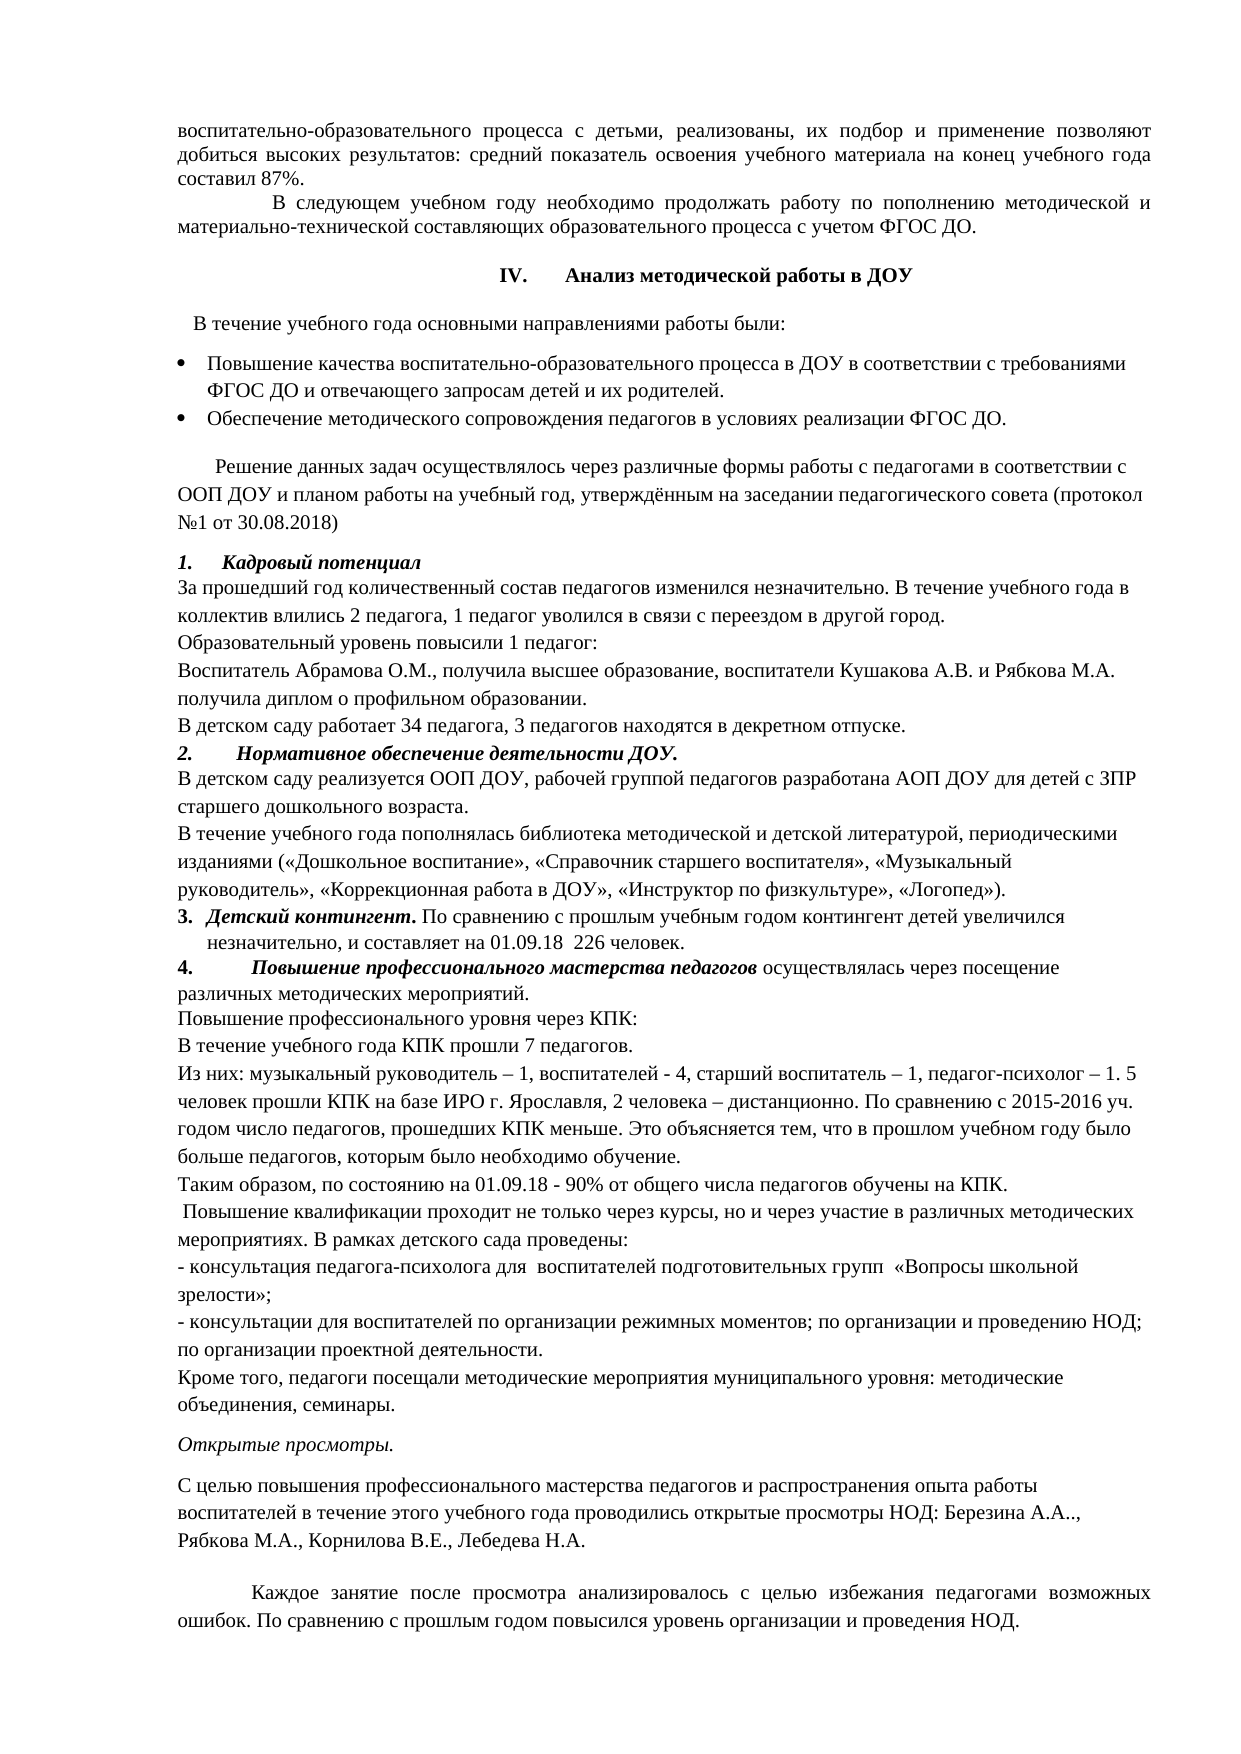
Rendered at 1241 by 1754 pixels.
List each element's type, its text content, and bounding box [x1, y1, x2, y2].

list В течение учебного года пополнялась библиотека методической и детской литературой, периодическими изданиями («Дошкольное воспитание», «Справочник старшего воспитателя», «Музыкальный руководитель», «Коррекционная работа в ДОУ», «Инструктор по физкультуре», «Логопед»). [177, 821, 1152, 901]
list Повышение профессионального мастерства педагогов осуществлялась через посещение различных методических мероприятий. [177, 955, 1152, 1004]
list Повышение профессионального уровня через КПК: [177, 1006, 1152, 1030]
text В следующем учебном году необходимо продолжать работу по пополнению методической и материально-технической составляющих образовательного процесса с учетом ФГОС ДО. [177, 190, 1152, 238]
list Обеспечение методического сопровождения педагогов в условиях реализации ФГОС ДО. [177, 406, 1152, 430]
list Образовательный уровень повысили 1 педагог: [177, 630, 1152, 654]
list Повышение квалификации проходит не только через курсы, но и через участие в различных методических мероприятиях. В рамках детского сада проведены: [177, 1199, 1152, 1251]
list В детском саду реализуется ООП ДОУ, рабочей группой педагогов разработана АОП ДОУ для детей с ЗПР старшего дошкольного возраста. [177, 766, 1152, 818]
list - консультация педагога-психолога для воспитателей подготовительных групп «Вопросы школьной зрелости»; [177, 1254, 1152, 1306]
list Таким образом, по состоянию на 01.09.18 - 90% от общего числа педагогов обучены на КПК. [177, 1171, 1152, 1196]
list Кроме того, педагоги посещали методические мероприятия муниципального уровня: методические объединения, семинары. [177, 1365, 1152, 1416]
text В течение учебного года основными направлениями работы были: [177, 311, 1152, 335]
list Нормативное обеспечение деятельности ДОУ. [177, 741, 1152, 765]
text Открытые просмотры. [177, 1432, 1152, 1456]
text Решение данных задач осуществлялось через различные формы работы с педагогами в соответствии с ООП ДОУ и планом работы на учебный год, утверждённым на заседании педагогического совета (протокол №1 от 30.08.2018) [177, 454, 1152, 534]
list Анализ методической работы в ДОУ [288, 262, 1152, 287]
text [177, 118, 1152, 190]
list В течение учебного года КПК прошли 7 педагогов. [177, 1033, 1152, 1057]
text С целью повышения профессионального мастерства педагогов и распространения опыта работы воспитателей в течение этого учебного года проводились открытые просмотры НОД: Березина А.А.., Рябкова М.А., Корнилова В.Е., Лебедева Н.А. [177, 1472, 1152, 1552]
list Детский контингент. По сравнению с прошлым учебным годом контингент детей увеличился незначительно, и составляет на 01.09.18 226 человек. [177, 904, 1152, 954]
list Кадровый потенциал [177, 550, 1152, 574]
list Из них: музыкальный руководитель – 1, воспитателей - 4, старший воспитатель – 1, педагог-психолог – 1. 5 человек прошли КПК на базе ИРО г. Ярославля, 2 человека – дистанционно. По сравнению с 2015-2016 уч. годом число педагогов, прошедших КПК меньше. Это объясняется тем, что в прошлом учебном году было больше педагогов, которым было необходимо обучение. [177, 1061, 1152, 1168]
list За прошедший год количественный состав педагогов изменился незначительно. В течение учебного года в коллектив влились 2 педагога, 1 педагог уволился в связи с переездом в другой город. [177, 575, 1152, 627]
list В детском саду работает 34 педагога, 3 педагогов находятся в декретном отпуске. [177, 713, 1152, 737]
text Каждое занятие после просмотра анализировалось с целью избежания педагогами возможных ошибок. По сравнению с прошлым годом повысился уровень организации и проведения НОД. [177, 1580, 1152, 1632]
list Повышение качества воспитательно-образовательного процесса в ДОУ в соответствии с требованиями ФГОС ДО и отвечающего запросам детей и их родителей. [177, 351, 1152, 402]
list - консультации для воспитателей по организации режимных моментов; по организации и проведению НОД; по организации проектной деятельности. [177, 1309, 1152, 1361]
list Воспитатель Абрамова О.М., получила высшее образование, воспитатели Кушакова А.В. и Рябкова М.А. получила диплом о профильном образовании. [177, 658, 1152, 709]
